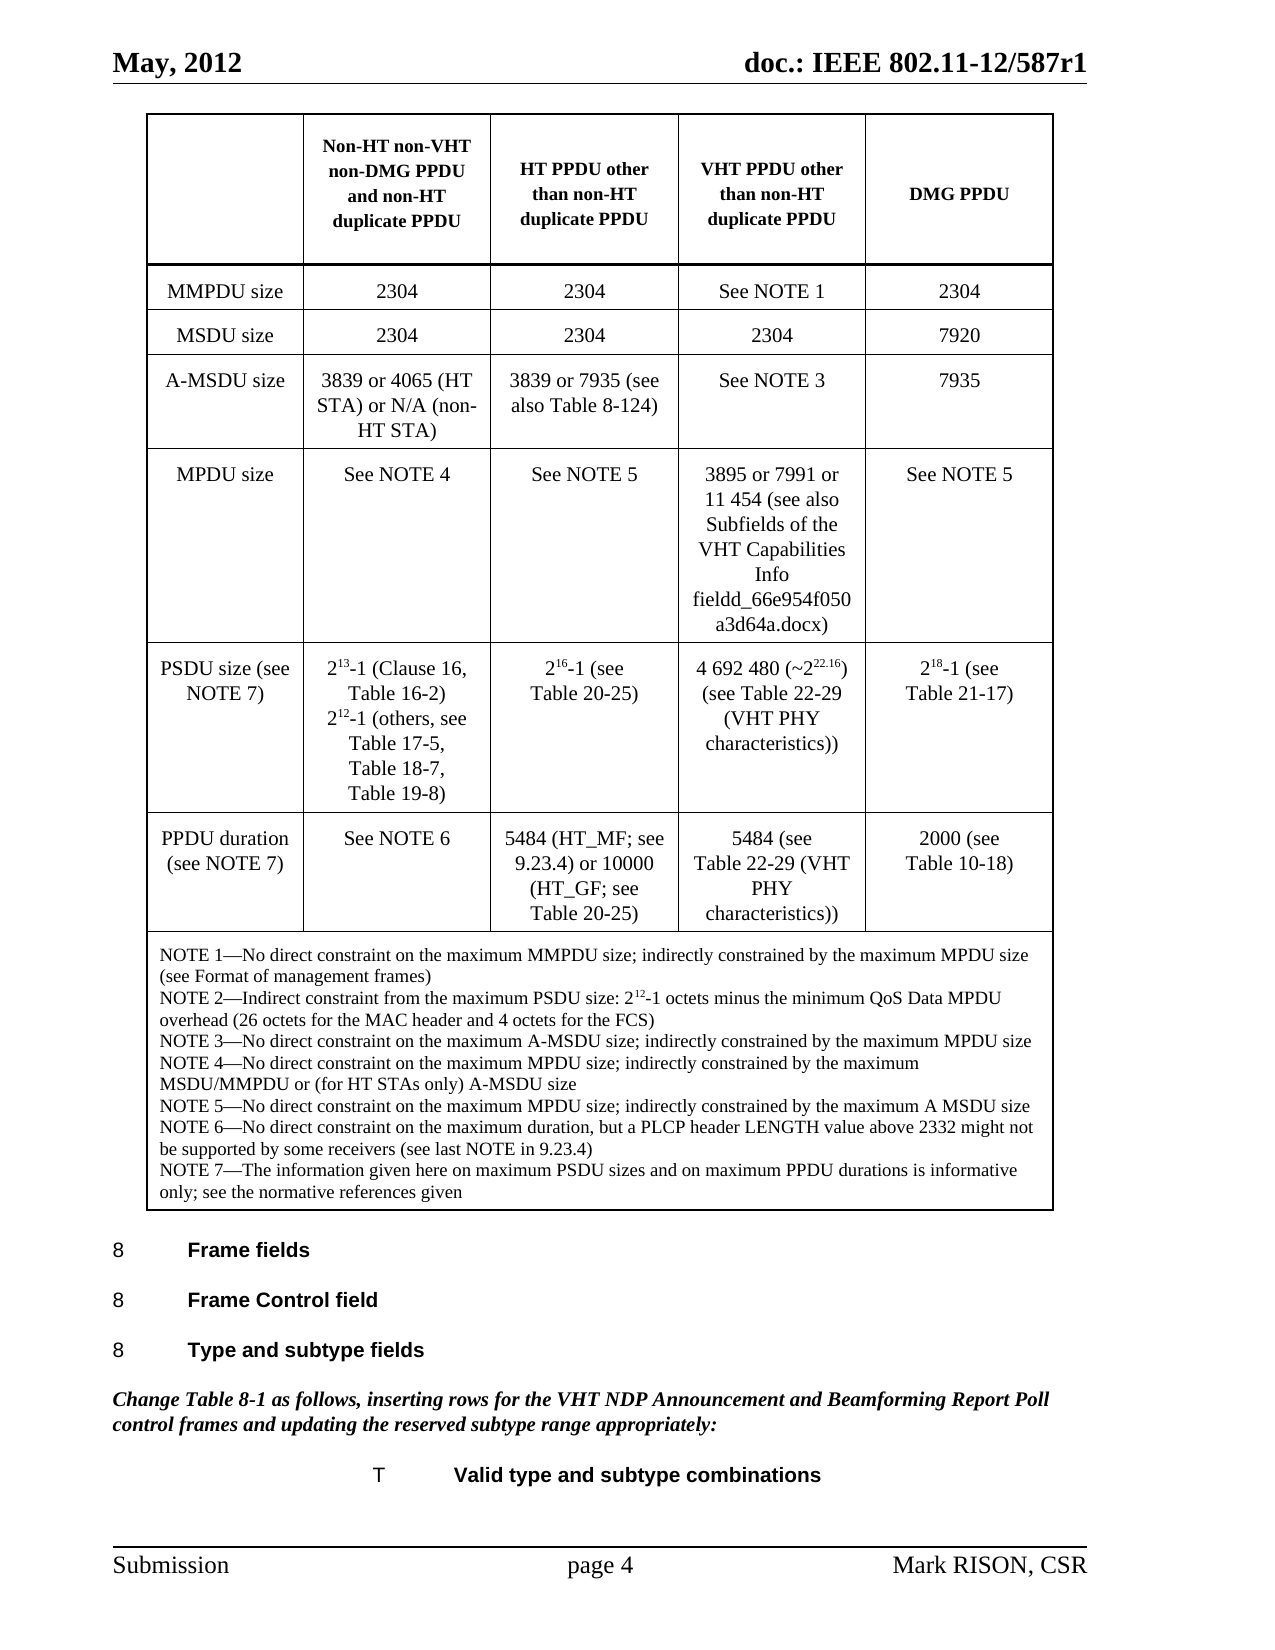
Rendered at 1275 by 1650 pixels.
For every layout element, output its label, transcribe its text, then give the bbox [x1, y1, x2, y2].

table_cell 2304 [304, 266, 490, 309]
table_cell 2304 [491, 310, 678, 354]
table_cell See NOTE 1 [679, 266, 865, 309]
table_cell Non-HT non-VHT non-DMG PPDU and non-HT duplicate PPDU [304, 115, 490, 263]
table_cell PPDU duration (see NOTE 7) [148, 813, 303, 931]
table_cell 7935 [866, 355, 1052, 448]
table_cell DMG PPDU [866, 115, 1052, 263]
table_cell 2304 [679, 310, 865, 354]
table_cell 2000 (see Table 10-18) [866, 813, 1052, 931]
table_cell 213-1 (Clause 16, Table 16-2) 212-1 (others, see Table 17-5, Table 18-7, Table 19-8) [304, 643, 490, 811]
table_cell See NOTE 6 [304, 813, 490, 931]
table_cell 2304 [304, 310, 490, 354]
table_cell MPDU size [148, 449, 303, 642]
table_cell 216-1 (see Table 20-25) [491, 643, 678, 811]
table_cell [148, 115, 303, 263]
table_cell See NOTE 3 [679, 355, 865, 448]
table_cell 2304 [866, 266, 1052, 309]
table_cell 5484 (HT_MF; see 9.23.4) or 10000 (HT_GF; see Table 20-25) [491, 813, 678, 931]
table_cell A-MSDU size [148, 355, 303, 448]
table_cell 2304 [491, 266, 678, 309]
list Type and subtype fields [112, 1336, 1087, 1361]
table_cell 7920 [866, 310, 1052, 354]
table_cell 218-1 (see Table 21-17) [866, 643, 1052, 811]
table_cell 4 692 480 (~222.16) (see Table 22-29 (VHT PHY characteristics)) [679, 643, 865, 811]
table_cell MMPDU size [148, 266, 303, 309]
table_cell NOTE 1—No direct constraint on the maximum MMPDU size; indirectly constrained by the maximum MPDU size (see Format of management frames) NOTE 2—Indirect constraint from the maximum PSDU size: 212-1 octets minus the minimum QoS Data MPDU overhead (26 octets for the MAC header and 4 octets for the FCS) NOTE 3—No direct constraint on the maximum A-MSDU size; indirectly constrained by the maximum MPDU size NOTE 4—No direct constraint on the maximum MPDU size; indirectly constrained by the maximum MSDU/MMPDU or (for HT STAs only) A-MSDU size NOTE 5—No direct constraint on the maximum MPDU size; indirectly constrained by the maximum A MSDU size NOTE 6—No direct constraint on the maximum duration, but a PLCP header LENGTH value above 2332 might not be supported by some receivers (see last NOTE in 9.23.4) NOTE 7—The information given here on maximum PSDU sizes and on maximum PPDU durations is informative only; see the normative references given [148, 932, 1052, 1209]
text Change Table 8-1 as follows, inserting rows for the VHT NDP Announcement and Beamforming Report Poll control frames and updating the reserved subtype range appropriately: [112, 1386, 1087, 1436]
table_cell 5484 (see Table 22-29 (VHT PHY characteristics)) [679, 813, 865, 931]
list Frame Control field [112, 1286, 1087, 1311]
table_cell See NOTE 5 [866, 449, 1052, 642]
table_cell 3839 or 7935 (see also Table 8-124) [491, 355, 678, 448]
table_cell HT PPDU other than non-HT duplicate PPDU [491, 115, 678, 263]
table_cell See NOTE 4 [304, 449, 490, 642]
table_header Valid type and subtype combinations [224, 1449, 976, 1493]
table_cell MSDU size [148, 310, 303, 354]
table_cell PSDU size (see NOTE 7) [148, 643, 303, 811]
table_cell 3839 or 4065 (HT STA) or N/A (non-HT STA) [304, 355, 490, 448]
list Frame fields [112, 1236, 1087, 1261]
table_cell See NOTE 5 [491, 449, 678, 642]
table_cell VHT PPDU other than non-HT duplicate PPDU [679, 115, 865, 263]
table_cell 3895 or 7991 or 11 454 (see also Subfields of the VHT Capabilities Info field ) [679, 449, 865, 642]
